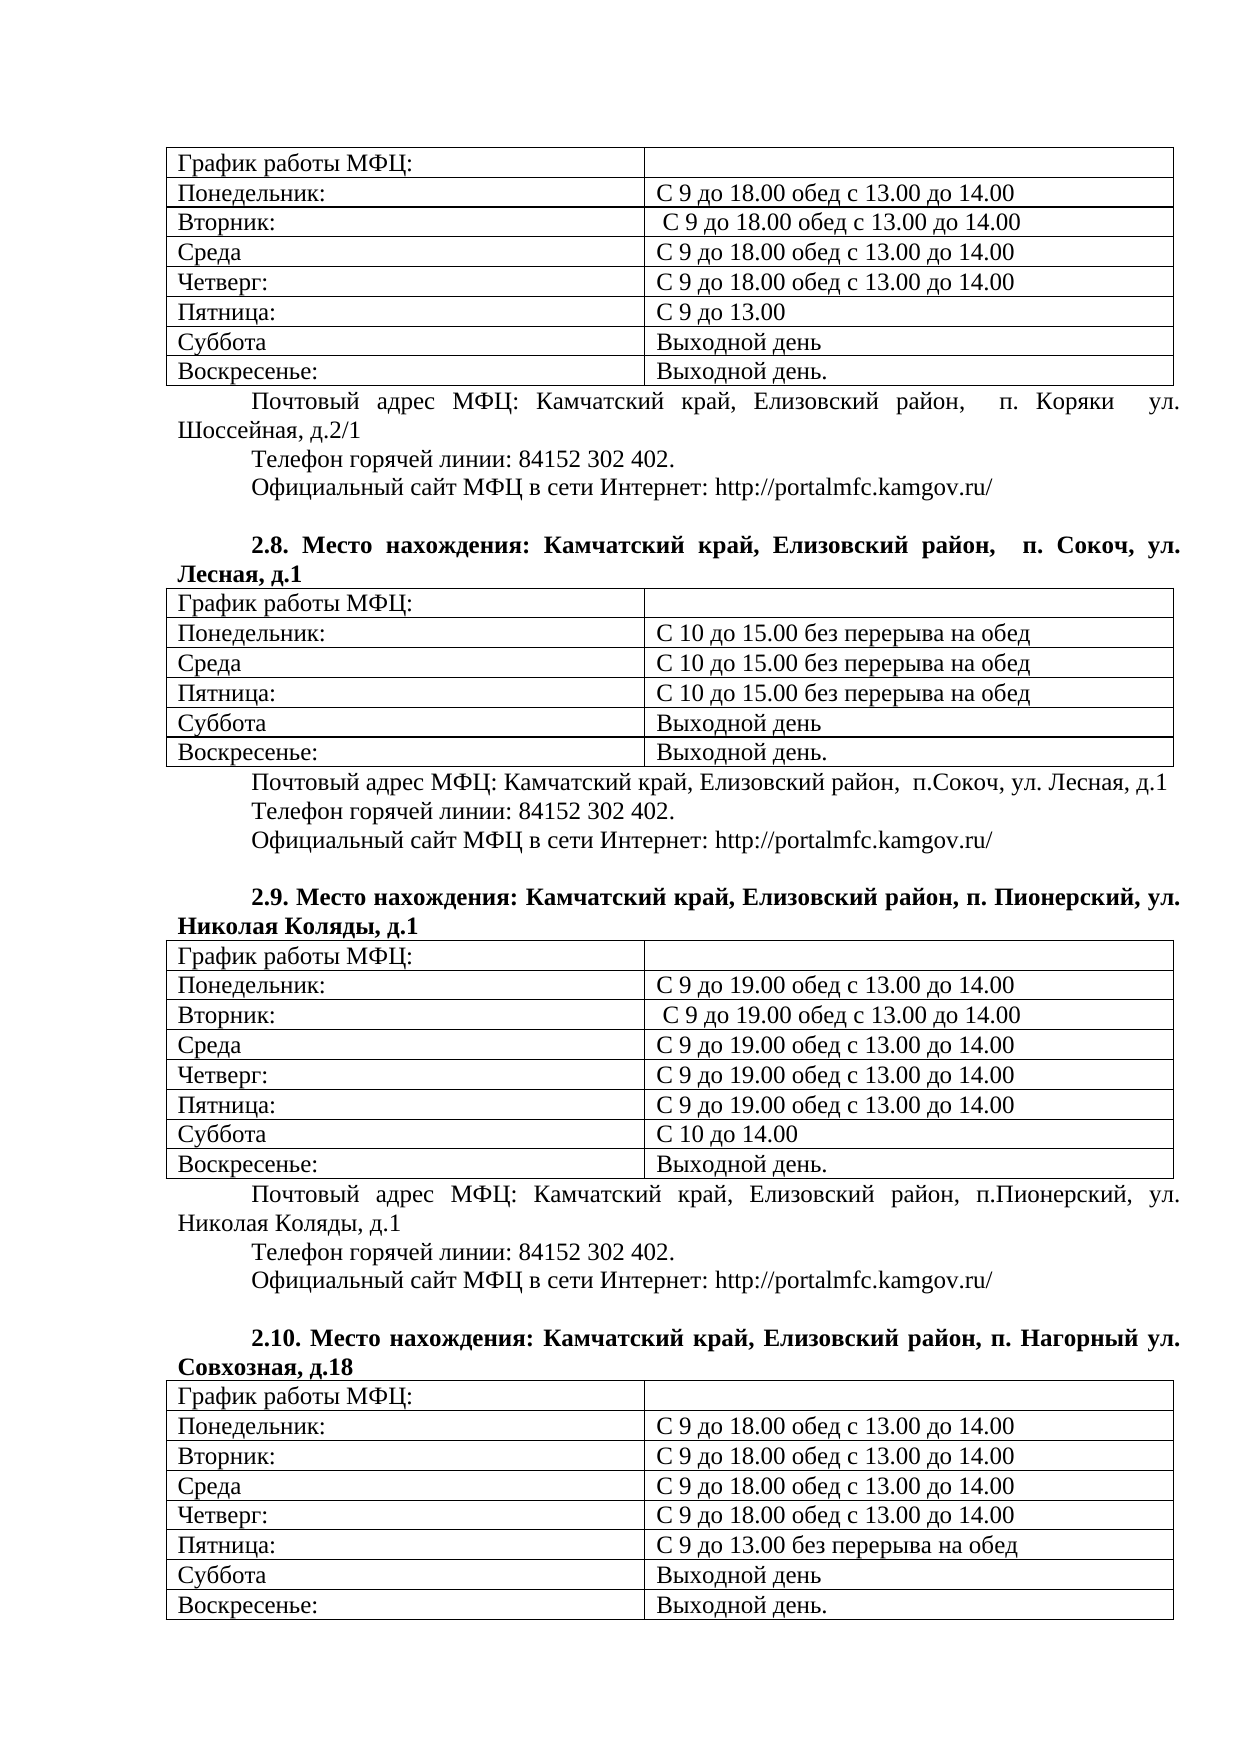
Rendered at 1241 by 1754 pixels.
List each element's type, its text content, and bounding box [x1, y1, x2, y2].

table_cell Выходной день [645, 327, 1173, 355]
table_cell Воскресенье: [167, 1590, 644, 1619]
table_cell Суббота [167, 327, 644, 355]
table_cell С 9 до 18.00 обед с 13.00 до 14.00 [645, 208, 1173, 236]
table_header [645, 589, 1173, 617]
table_cell Воскресенье: [167, 356, 644, 385]
table_cell Суббота [167, 1560, 644, 1589]
table_cell Суббота [167, 1120, 644, 1148]
text Телефон горячей линии: 84152 302 402. [177, 1237, 1181, 1265]
table_cell С 9 до 19.00 обед с 13.00 до 14.00 [645, 1000, 1173, 1029]
table_cell Среда [167, 1471, 644, 1499]
text 2.9. Место нахождения: Камчатский край, Елизовский район, п. Пионерский, ул. Николая Коляды, д.1 [177, 882, 1181, 940]
table_cell С 10 до 15.00 без перерыва на обед [645, 678, 1173, 707]
table_cell Выходной день [645, 1560, 1173, 1589]
table_cell Среда [167, 237, 644, 266]
table_cell Пятница: [167, 297, 644, 326]
text Почтовый адрес МФЦ: Камчатский край, Елизовский район, п. Коряки ул. Шоссейная, д.2/1 [177, 386, 1181, 444]
table_header График работы МФЦ: [167, 1381, 644, 1410]
text Почтовый адрес МФЦ: Камчатский край, Елизовский район, п.Сокоч, ул. Лесная, д.1 [177, 767, 1181, 796]
table_cell С 9 до 19.00 обед с 13.00 до 14.00 [645, 1030, 1173, 1059]
table_cell С 9 до 18.00 обед с 13.00 до 14.00 [645, 1411, 1173, 1440]
table_cell С 10 до 15.00 без перерыва на обед [645, 618, 1173, 647]
table_cell С 9 до 18.00 обед с 13.00 до 14.00 [645, 178, 1173, 206]
table_cell Понедельник: [167, 971, 644, 999]
table_header График работы МФЦ: [167, 589, 644, 617]
table_cell Пятница: [167, 1090, 644, 1118]
table_cell Суббота [167, 708, 644, 736]
table_header График работы МФЦ: [167, 148, 644, 177]
table_cell Пятница: [167, 678, 644, 707]
table_cell Выходной день. [645, 738, 1173, 766]
table_cell С 9 до 13.00 без перерыва на обед [645, 1530, 1173, 1559]
table_cell Четверг: [167, 1501, 644, 1529]
table_cell Воскресенье: [167, 738, 644, 766]
text Официальный сайт МФЦ в сети Интернет: http://portalmfc.kamgov.ru/ [177, 1265, 1181, 1294]
table_cell С 10 до 15.00 без перерыва на обед [645, 648, 1173, 677]
text Официальный сайт МФЦ в сети Интернет: http://portalmfc.kamgov.ru/ [177, 825, 1181, 853]
text Почтовый адрес МФЦ: Камчатский край, Елизовский район, п.Пионерский, ул. Николая Коляды, д.1 [177, 1179, 1181, 1237]
table_header [645, 148, 1173, 177]
table_cell Четверг: [167, 1060, 644, 1089]
table_cell Вторник: [167, 1441, 644, 1470]
table_cell Вторник: [167, 1000, 644, 1029]
table_cell С 9 до 18.00 обед с 13.00 до 14.00 [645, 267, 1173, 296]
table_cell С 9 до 19.00 обед с 13.00 до 14.00 [645, 1060, 1173, 1089]
table_cell Понедельник: [167, 1411, 644, 1440]
table_cell С 10 до 14.00 [645, 1120, 1173, 1148]
table_cell С 9 до 18.00 обед с 13.00 до 14.00 [645, 237, 1173, 266]
table_cell Выходной день [645, 708, 1173, 736]
table_cell Выходной день. [645, 1590, 1173, 1619]
table_cell С 9 до 13.00 [645, 297, 1173, 326]
table_cell Среда [167, 1030, 644, 1059]
table_cell Воскресенье: [167, 1149, 644, 1178]
text Официальный сайт МФЦ в сети Интернет: http://portalmfc.kamgov.ru/ [177, 472, 1181, 501]
table_cell Выходной день. [645, 356, 1173, 385]
table_cell Пятница: [167, 1530, 644, 1559]
text 2.10. Место нахождения: Камчатский край, Елизовский район, п. Нагорный ул. Совхозная, д.18 [177, 1323, 1181, 1380]
text Телефон горячей линии: 84152 302 402. [177, 444, 1181, 472]
text 2.8. Место нахождения: Камчатский край, Елизовский район, п. Сокоч, ул. Лесная, д.1 [177, 530, 1181, 587]
table_cell Четверг: [167, 267, 644, 296]
table_cell С 9 до 18.00 обед с 13.00 до 14.00 [645, 1501, 1173, 1529]
table_cell С 9 до 19.00 обед с 13.00 до 14.00 [645, 1090, 1173, 1118]
text Телефон горячей линии: 84152 302 402. [177, 796, 1181, 825]
table_cell Вторник: [167, 208, 644, 236]
table_cell Среда [167, 648, 644, 677]
table_cell Выходной день. [645, 1149, 1173, 1178]
table_cell С 9 до 18.00 обед с 13.00 до 14.00 [645, 1441, 1173, 1470]
table_cell Понедельник: [167, 178, 644, 206]
table_cell Понедельник: [167, 618, 644, 647]
table_header [645, 1381, 1173, 1410]
table_header [645, 941, 1173, 969]
table_cell С 9 до 19.00 обед с 13.00 до 14.00 [645, 971, 1173, 999]
table_cell С 9 до 18.00 обед с 13.00 до 14.00 [645, 1471, 1173, 1499]
table_header График работы МФЦ: [167, 941, 644, 969]
